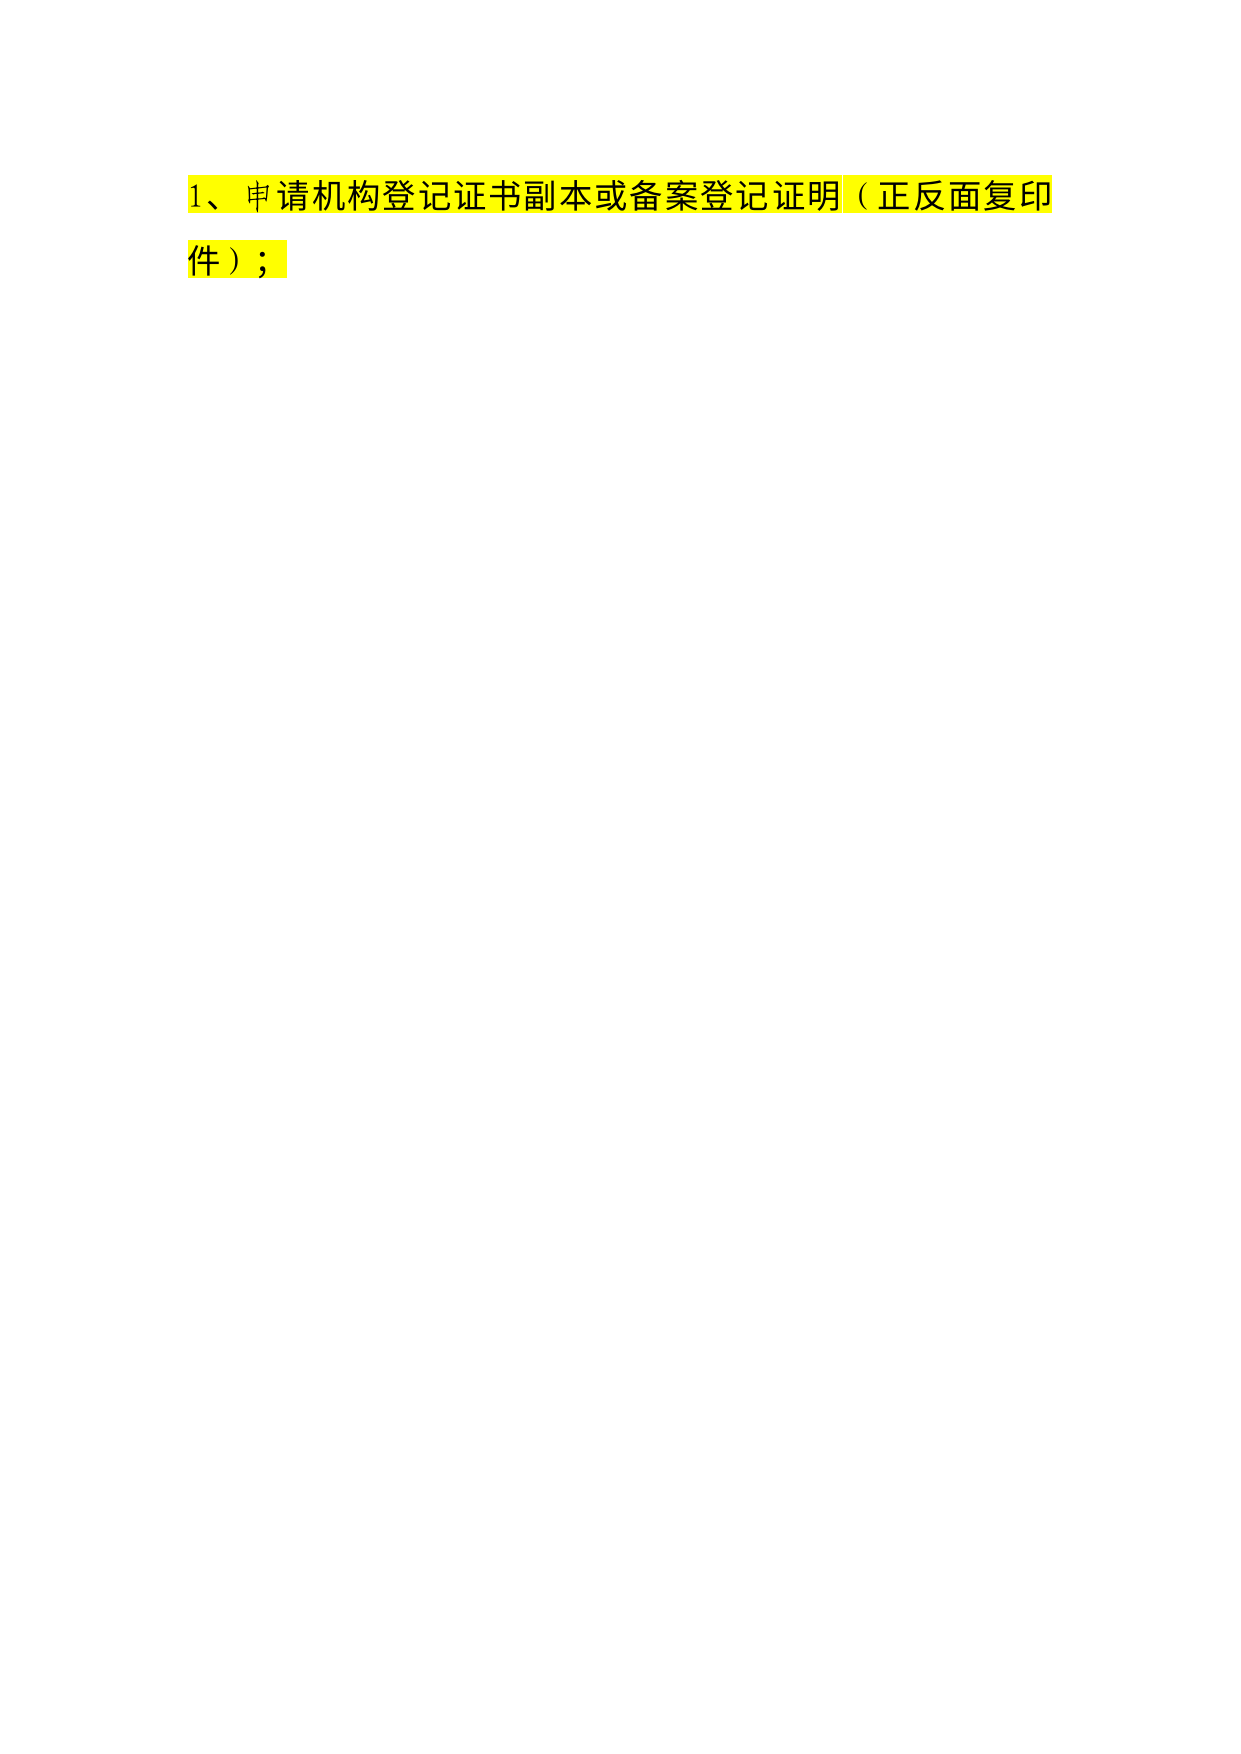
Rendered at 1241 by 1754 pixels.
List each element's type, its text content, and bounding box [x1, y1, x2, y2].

text 1、申请机构登记证书副本或备案登记证明（正反面复印件）； [187, 162, 1053, 292]
